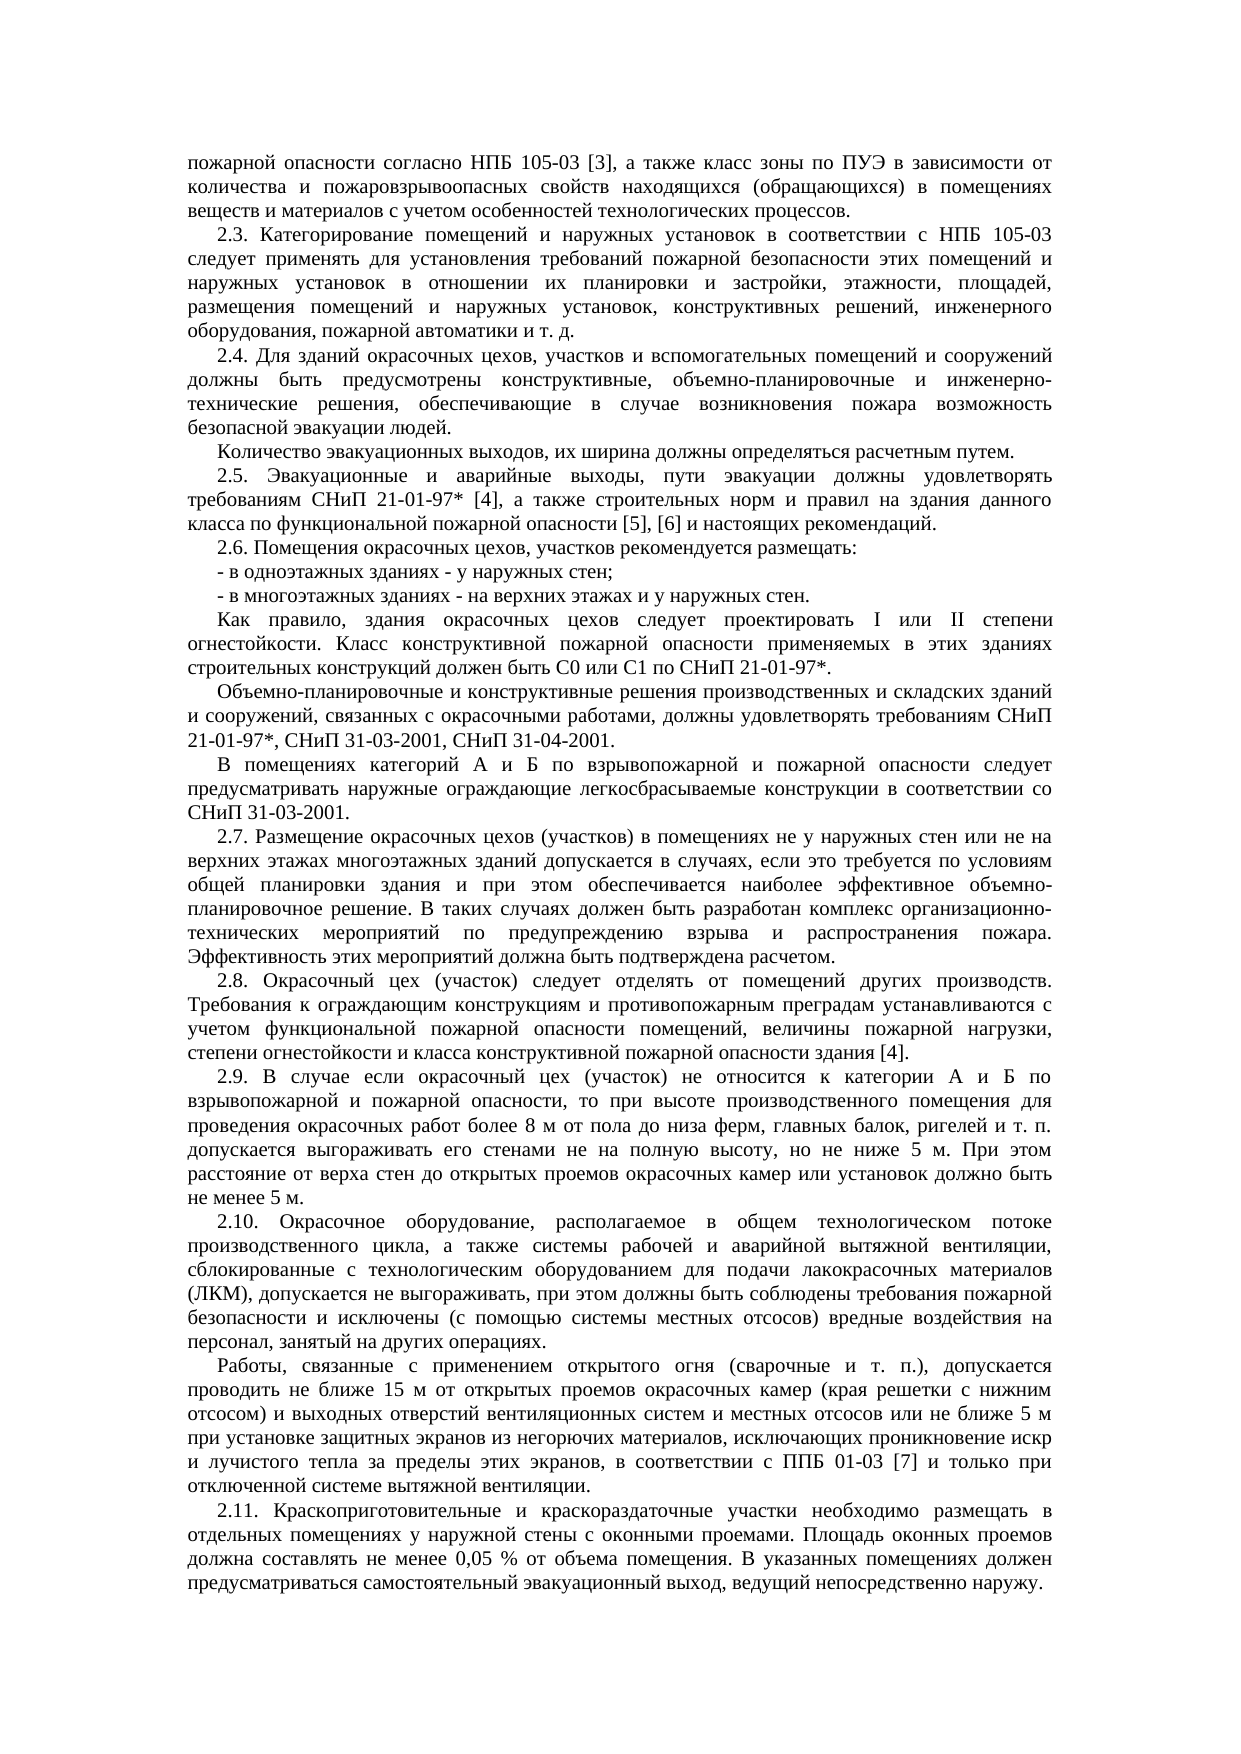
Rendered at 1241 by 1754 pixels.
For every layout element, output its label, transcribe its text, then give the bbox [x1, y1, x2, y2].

text 2.11. Краскоприготовительные и краскораздаточные участки необходимо размещать в отдельных помещениях у наружной стены с оконными проемами. Площадь оконных проемов должна составлять не менее 0,05 % от объема помещения. В указанных помещениях должен предусматриваться самостоятельный эвакуационный выход, ведущий непосредственно наружу. [187, 1497, 1053, 1594]
text 2.3. Категорирование помещений и наружных установок в соответствии с НПБ 105-03 следует применять для установления требований пожарной безопасности этих помещений и наружных установок в отношении их планировки и застройки, этажности, площадей, размещения помещений и наружных установок, конструктивных решений, инженерного оборудования, пожарной автоматики и т. д. [187, 222, 1053, 342]
text Объемно-планировочные и конструктивные решения производственных и складских зданий и сооружений, связанных с окрасочными работами, должны удовлетворять требованиям СНиП 21-01-97*, СНиП 31-03-2001, СНиП 31-04-2001. [187, 679, 1053, 752]
text 2.7. Размещение окрасочных цехов (участков) в помещениях не у наружных стен или не на верхних этажах многоэтажных зданий допускается в случаях, если это требуется по условиям общей планировки здания и при этом обеспечивается наиболее эффективное объемно-планировочное решение. В таких случаях должен быть разработан комплекс организационно-технических мероприятий по предупреждению взрыва и распространения пожара. Эффективность этих мероприятий должна быть подтверждена расчетом. [187, 824, 1053, 968]
text - в многоэтажных зданиях - на верхних этажах и у наружных стен. [187, 583, 1053, 607]
text - в одноэтажных зданиях - у наружных стен; [187, 559, 1053, 583]
text Как правило, здания окрасочных цехов следует проектировать I или II степени огнестойкости. Класс конструктивной пожарной опасности применяемых в этих зданиях строительных конструкций должен быть С0 или С1 по СНиП 21-01-97*. [187, 607, 1053, 679]
text 2.6. Помещения окрасочных цехов, участков рекомендуется размещать: [187, 535, 1053, 559]
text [187, 150, 1053, 222]
text 2.8. Окрасочный цех (участок) следует отделять от помещений других производств. Требования к ограждающим конструкциям и противопожарным преградам устанавливаются с учетом функциональной пожарной опасности помещений, величины пожарной нагрузки, степени огнестойкости и класса конструктивной пожарной опасности здания [4]. [187, 968, 1053, 1064]
text 2.4. Для зданий окрасочных цехов, участков и вспомогательных помещений и сооружений должны быть предусмотрены конструктивные, объемно-планировочные и инженерно-технические решения, обеспечивающие в случае возникновения пожара возможность безопасной эвакуации людей. [187, 342, 1053, 439]
text В помещениях категорий А и Б по взрывопожарной и пожарной опасности следует предусматривать наружные ограждающие легкосбрасываемые конструкции в соответствии со СНиП 31-03-2001. [187, 752, 1053, 824]
text 2.10. Окрасочное оборудование, располагаемое в общем технологическом потоке производственного цикла, а также системы рабочей и аварийной вытяжной вентиляции, сблокированные с технологическим оборудованием для подачи лакокрасочных материалов (ЛКМ), допускается не выгораживать, при этом должны быть соблюдены требования пожарной безопасности и исключены (с помощью системы местных отсосов) вредные воздействия на персонал, занятый на других операциях. [187, 1209, 1053, 1353]
text Количество эвакуационных выходов, их ширина должны определяться расчетным путем. [187, 439, 1053, 463]
text Работы, связанные с применением открытого огня (сварочные и т. п.), допускается проводить не ближе 15 м от открытых проемов окрасочных камер (края решетки с нижним отсосом) и выходных отверстий вентиляционных систем и местных отсосов или не ближе 5 м при установке защитных экранов из негорючих материалов, исключающих проникновение искр и лучистого тепла за пределы этих экранов, в соответствии с ППБ 01-03 [7] и только при отключенной системе вытяжной вентиляции. [187, 1353, 1053, 1497]
text 2.9. В случае если окрасочный цех (участок) не относится к категории А и Б по взрывопожарной и пожарной опасности, то при высоте производственного помещения для проведения окрасочных работ более 8 м от пола до низа ферм, главных балок, ригелей и т. п. допускается выгораживать его стенами не на полную высоту, но не ниже 5 м. При этом расстояние от верха стен до открытых проемов окрасочных камер или установок должно быть не менее 5 м. [187, 1064, 1053, 1209]
text 2.5. Эвакуационные и аварийные выходы, пути эвакуации должны удовлетворять требованиям СНиП 21-01-97* [4], а также строительных норм и правил на здания данного класса по функциональной пожарной опасности [5], [6] и настоящих рекомендаций. [187, 463, 1053, 535]
